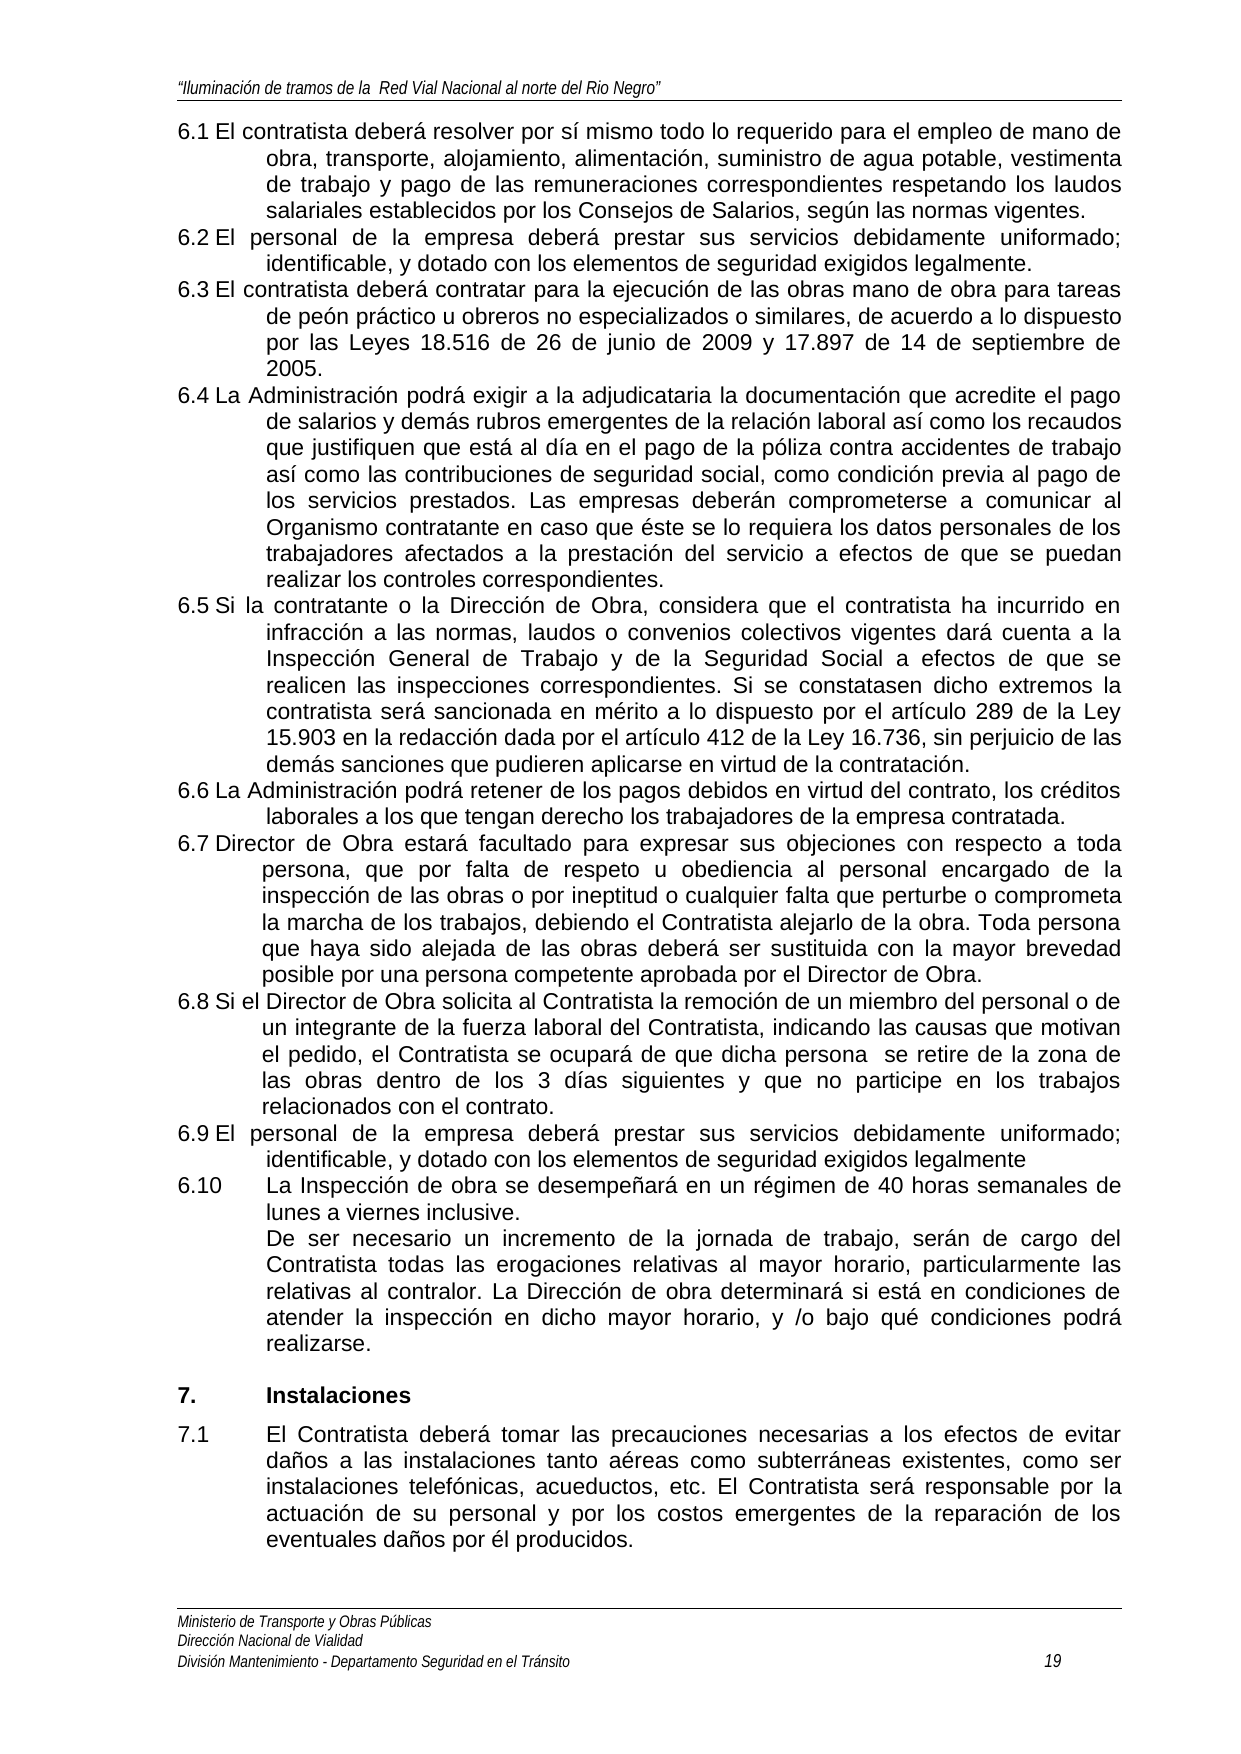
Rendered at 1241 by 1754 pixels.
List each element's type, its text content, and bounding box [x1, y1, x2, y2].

list podrá exigir a la adjudicataria la documentación que acredite el pago de salarios y demás rubros emergentes de la relación laboral así como los recaudos que justifiquen que está al día en el pago de la póliza contra accidentes de trabajo así como las contribuciones de seguridad social, como condición previa al pago de los servicios prestados. Las empresas deberán comprometerse a comunicar al Organismo contratante en caso que éste se lo requiera los datos personales de los trabajadores afectados a la prestación del servicio a efectos de que se puedan realizar los controles correspondientes. [177, 382, 1122, 592]
list de obra se desempeñará en un régimen de 40 horas semanales de lunes a viernes inclusive. [177, 1172, 1122, 1225]
list El contratista deberá contratar para la ejecución de las obras mano de obra para tareas de peón práctico u obreros no especializados o similares, de acuerdo a lo dispuesto por las Leyes 18.516 de 26 de junio de 2009 y 17.897 de 14 de septiembre de 2005. [177, 276, 1122, 382]
text 7. Instalaciones [177, 1382, 1122, 1408]
list podrá retener de los pagos debidos en virtud del contrato, los créditos laborales a los que tengan derecho los trabajadores de la empresa contratada. [177, 777, 1122, 830]
list El contratista deberá resolver por sí mismo todo lo requerido para el empleo de mano de obra, transporte, alojamiento, alimentación, suministro de agua potable, vestimenta de trabajo y pago de las remuneraciones correspondientes respetando los laudos salariales establecidos por los Consejos de Salarios, según las normas vigentes. [177, 118, 1122, 223]
list El personal de la empresa deberá prestar sus servicios debidamente uniformado; identificable, y dotado con los elementos de seguridad exigidos legalmente [177, 1119, 1122, 1172]
list Si la contratante o de Obra, considera que el contratista ha incurrido en infracción a las normas, laudos o convenios colectivos vigentes dará cuenta a de Trabajo y de a efectos de que se realicen las inspecciones correspondientes. Si se constatasen dicho extremos la contratista será sancionada en mérito a lo dispuesto por el artículo 289 de 15.903 en la redacción dada por el artículo 412 de 16.736, sin perjuicio de las demás sanciones que pudieren aplicarse en virtud de la contratación. [177, 592, 1122, 777]
text De ser necesario un incremento de la jornada de trabajo, serán de cargo del Contratista todas las erogaciones relativas al mayor horario, particularmente las relativas al contralor. de obra determinará si está en condiciones de atender la inspección en dicho mayor horario, y /o bajo qué condiciones podrá realizarse. [266, 1225, 1122, 1357]
list El personal de la empresa deberá prestar sus servicios debidamente uniformado; identificable, y dotado con los elementos de seguridad exigidos legalmente. [177, 223, 1122, 276]
list Director de Obra estará facultado para expresar sus objeciones con respecto a toda persona, que por falta de respeto u obediencia al personal encargado de la inspección de las obras o por ineptitud o cualquier falta que perturbe o comprometa la marcha de los trabajos, debiendo el Contratista alejarlo de persona que haya sido alejada de las obras deberá ser sustituida con la mayor brevedad posible por una persona competente aprobada por el Director de Obra. [177, 830, 1122, 988]
text 7.1 El Contratista deberá tomar las precauciones necesarias a los efectos de evitar daños a las instalaciones tanto aéreas como subterráneas existentes, como ser instalaciones telefónicas, acueductos, etc. El Contratista será responsable por la actuación de su personal y por los costos emergentes de la reparación de los eventuales daños por él producidos. [177, 1421, 1122, 1552]
list Si el Director de Obra solicita al Contratista la remoción de un miembro del personal o de un integrante de la fuerza laboral del Contratista, indicando las causas que motivan el pedido, el Contratista se ocupará de que dicha persona se retire de la zona de las obras dentro de los 3 días siguientes y que no participe en los trabajos relacionados con el contrato. [177, 988, 1122, 1119]
